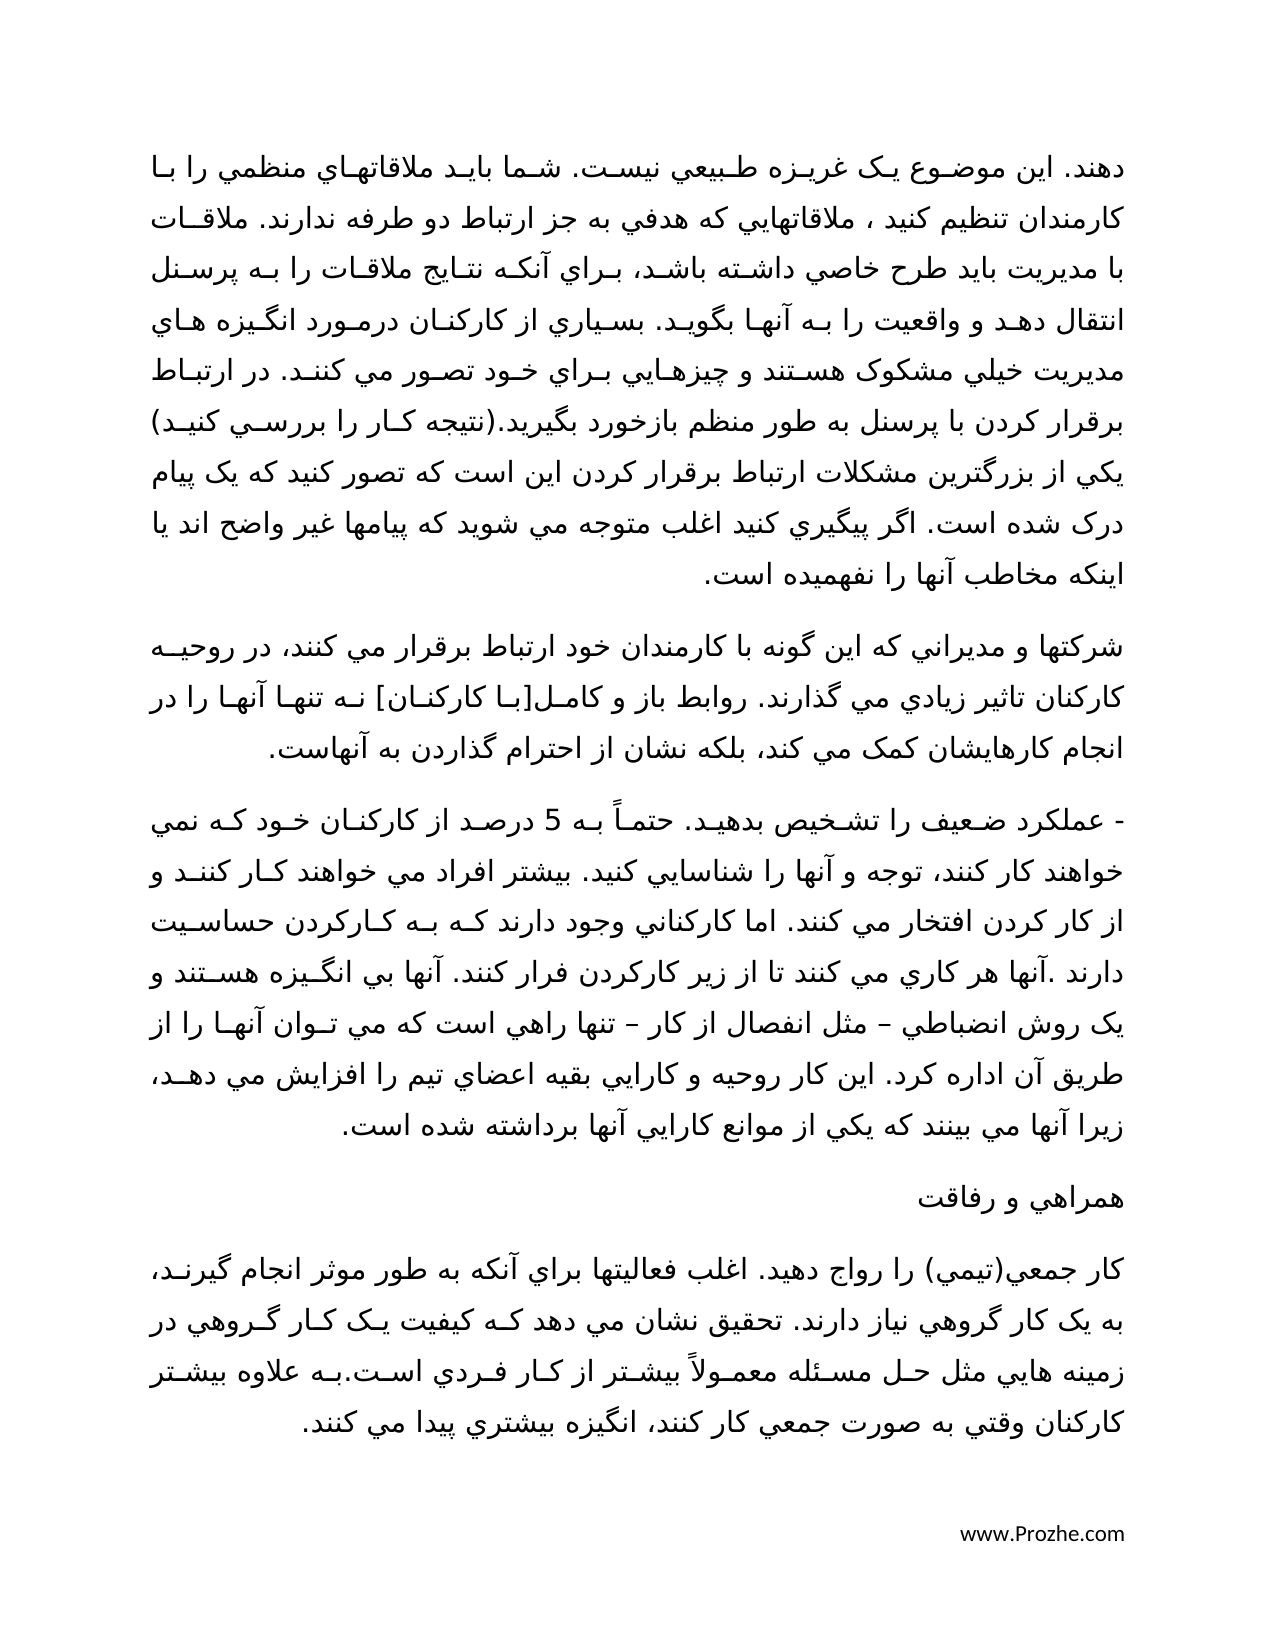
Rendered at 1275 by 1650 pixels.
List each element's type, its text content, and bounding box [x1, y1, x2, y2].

text - عملکرد ضعيف را تشخيص بدهيد. حتماً به 5 درصد از کارکنان خود که نمي خواهند کار کنند، توجه و آنها را شناسايي کنيد. بيشتر افراد مي خواهند کار کنند و از کار کردن افتخار مي کنند. اما کارکناني وجود دارند که به کارکردن حساسيت دارند .آنها هر کاري مي کنند تا از زير کارکردن فرار کنند. آنها بي انگيزه هستند و يک روش انضباطي – مثل انفصال از کار – تنها راهي است که مي توان آنها را از طريق آن اداره کرد. اين کار روحيه و کارايي بقيه اعضاي تيم را افزايش مي دهد، زيرا آنها مي بينند که يکي از موانع کارايي آنها برداشته شده است. [150, 803, 1125, 1142]
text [150, 150, 1125, 591]
text شرکتها و مديراني که اين گونه با کارمندان خود ارتباط برقرار مي کنند، در روحيه کارکنان تاثير زيادي مي گذارند. روابط باز و کامل[با کارکنان] نه تنها آنها را در انجام کارهايشان کمک مي کند، بلکه نشان از احترام گذاردن به آنهاست. [150, 629, 1125, 765]
text همراهي و رفاقت [150, 1180, 1125, 1214]
text کار جمعي(تيمي) را رواج دهيد. اغلب فعاليتها براي آنکه به طور موثر انجام گيرند، به يک کار گروهي نياز دارند. تحقيق نشان مي دهد که کيفيت يک کار گروهي در زمينه هايي مثل حل مسئله معمولاً بيشتر از کار فردي است.به علاوه بيشتر کارکنان وقتي به صورت جمعي کار کنند، انگيزه بيشتري پيدا مي کنند. [150, 1252, 1125, 1439]
